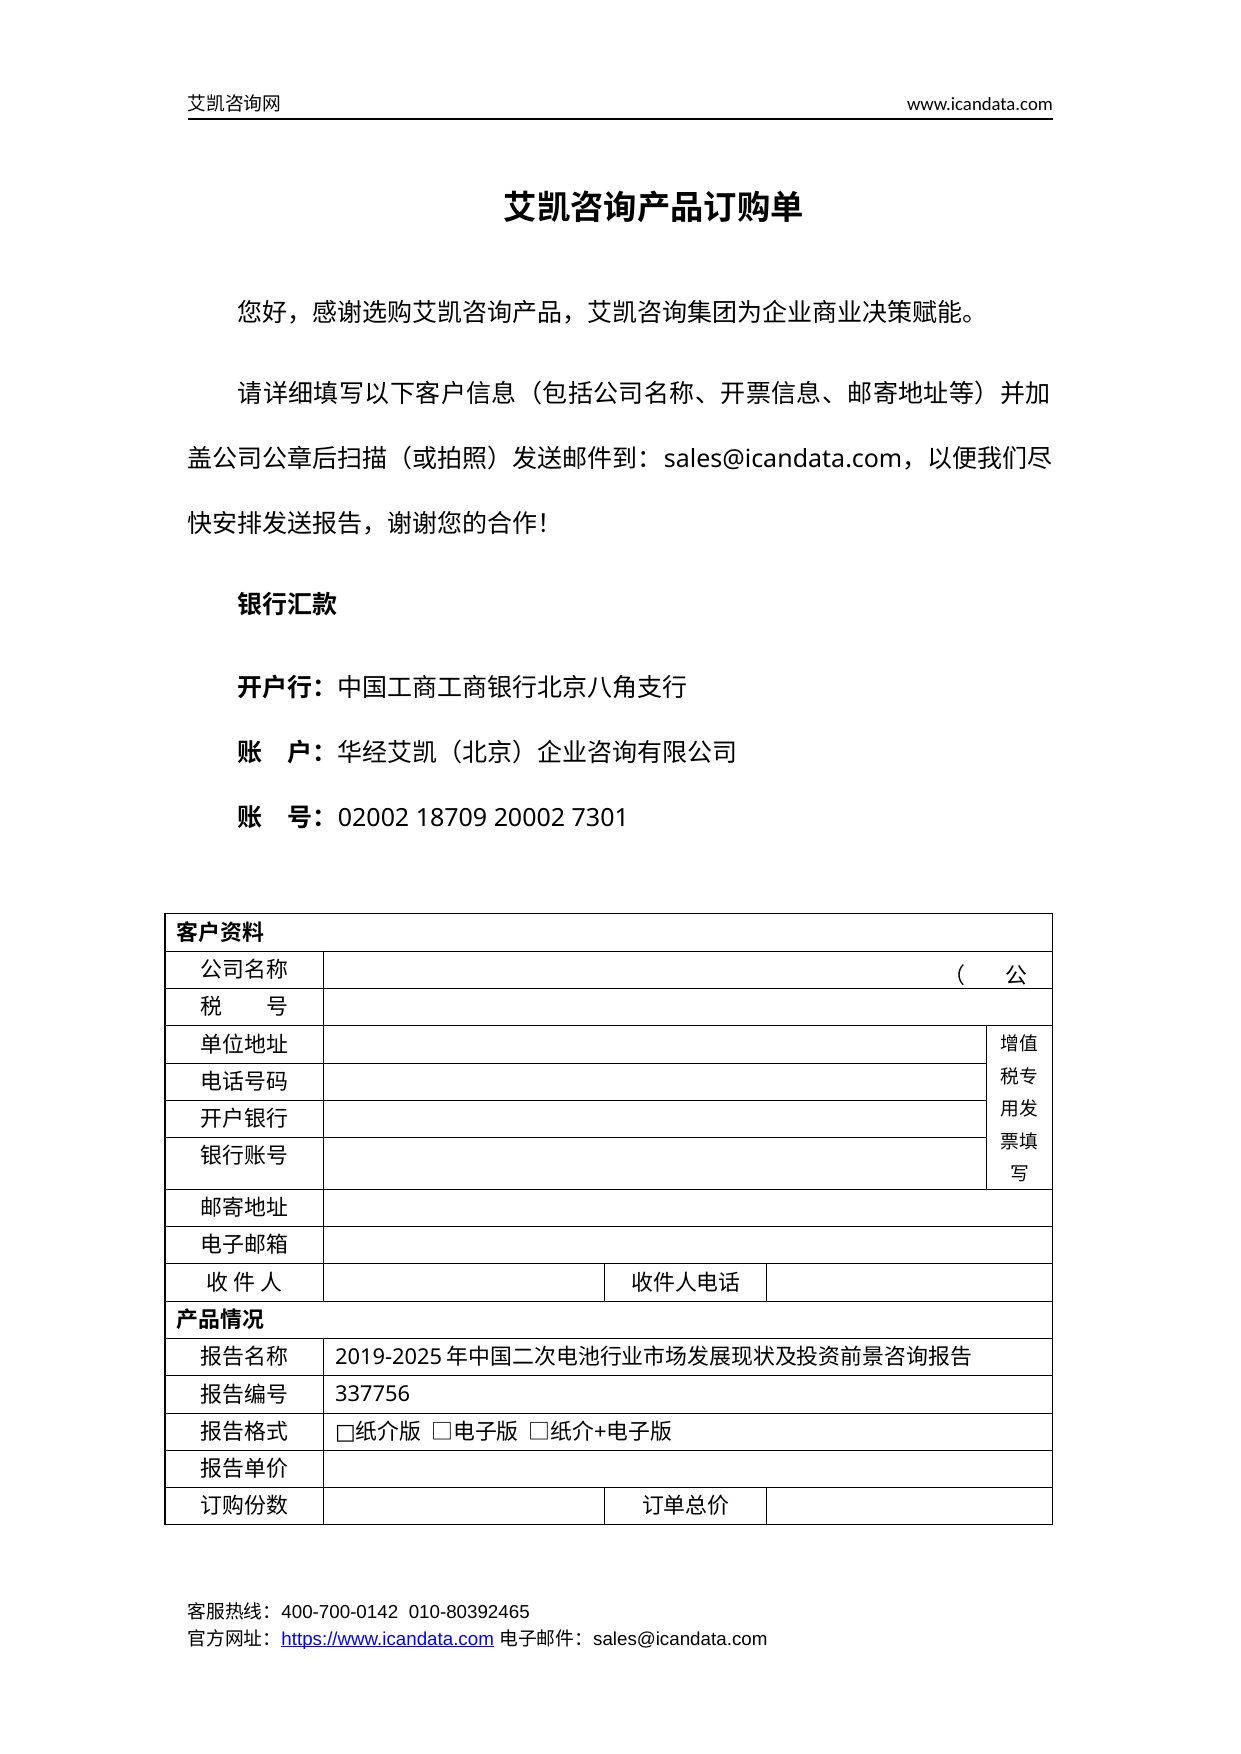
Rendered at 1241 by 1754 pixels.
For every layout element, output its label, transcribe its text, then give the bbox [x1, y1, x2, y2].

text 请详细填写以下客户信息（包括公司名称、开票信息、邮寄地址等）并加盖公司公章后扫描（或拍照）发送邮件到：sales@icandata.com，以便我们尽快安排发送报告，谢谢您的合作！ [187, 359, 1053, 554]
table_cell [324, 1064, 986, 1100]
table_cell 收件人电话 [605, 1264, 766, 1301]
table_cell [324, 952, 1052, 988]
text 开户行：中国工商工商银行北京八角支行 [187, 653, 1053, 718]
table_cell 报告格式 [166, 1414, 323, 1450]
text 账 号：02002 18709 20002 7301 [187, 783, 1053, 848]
table_cell [324, 1227, 1052, 1263]
table_cell [767, 1488, 1052, 1524]
table_cell 订单总价 [605, 1488, 766, 1524]
table_cell 开户银行 [166, 1101, 323, 1137]
table_cell 报告单价 [166, 1451, 323, 1487]
table_cell 公司名称 [166, 952, 323, 988]
text 银行汇款 [187, 570, 1053, 635]
table_cell [324, 1264, 604, 1301]
table_cell [324, 1451, 1052, 1487]
table_cell 增值税专用发票填写 [987, 1026, 1052, 1189]
table_cell [324, 1190, 1052, 1226]
table_cell 银行账号 [166, 1138, 323, 1189]
table_cell [324, 1488, 604, 1524]
table_cell 电子邮箱 [166, 1227, 323, 1263]
table_cell 邮寄地址 [166, 1190, 323, 1226]
table_cell □纸介版 □电子版 □纸介+电子版 [324, 1414, 1052, 1450]
table_cell 报告编号 [166, 1376, 323, 1412]
table_cell 2019-2025年中国二次电池行业市场发展现状及投资前景咨询报告 [324, 1339, 1052, 1375]
table_cell [324, 1026, 986, 1062]
table_cell [324, 1101, 986, 1137]
text 您好，感谢选购艾凯咨询产品，艾凯咨询集团为企业商业决策赋能。 [187, 278, 1053, 343]
text 艾凯咨询产品订购单 [187, 172, 1053, 237]
table_cell 电话号码 [166, 1064, 323, 1100]
text 账 户：华经艾凯（北京）企业咨询有限公司 [187, 718, 1053, 783]
table_cell [324, 1138, 986, 1189]
table_cell 产品情况 [166, 1302, 1052, 1338]
table_cell [324, 989, 1052, 1025]
table_cell [767, 1264, 1052, 1301]
table_cell 报告名称 [166, 1339, 323, 1375]
table_header 客户资料 [166, 914, 1052, 951]
table_cell 订购份数 [166, 1488, 323, 1524]
table_cell 收 件 人 [166, 1264, 323, 1301]
table_cell 337756 [324, 1376, 1052, 1412]
table_cell 单位地址 [166, 1026, 323, 1062]
table_cell 税 号 [166, 989, 323, 1025]
